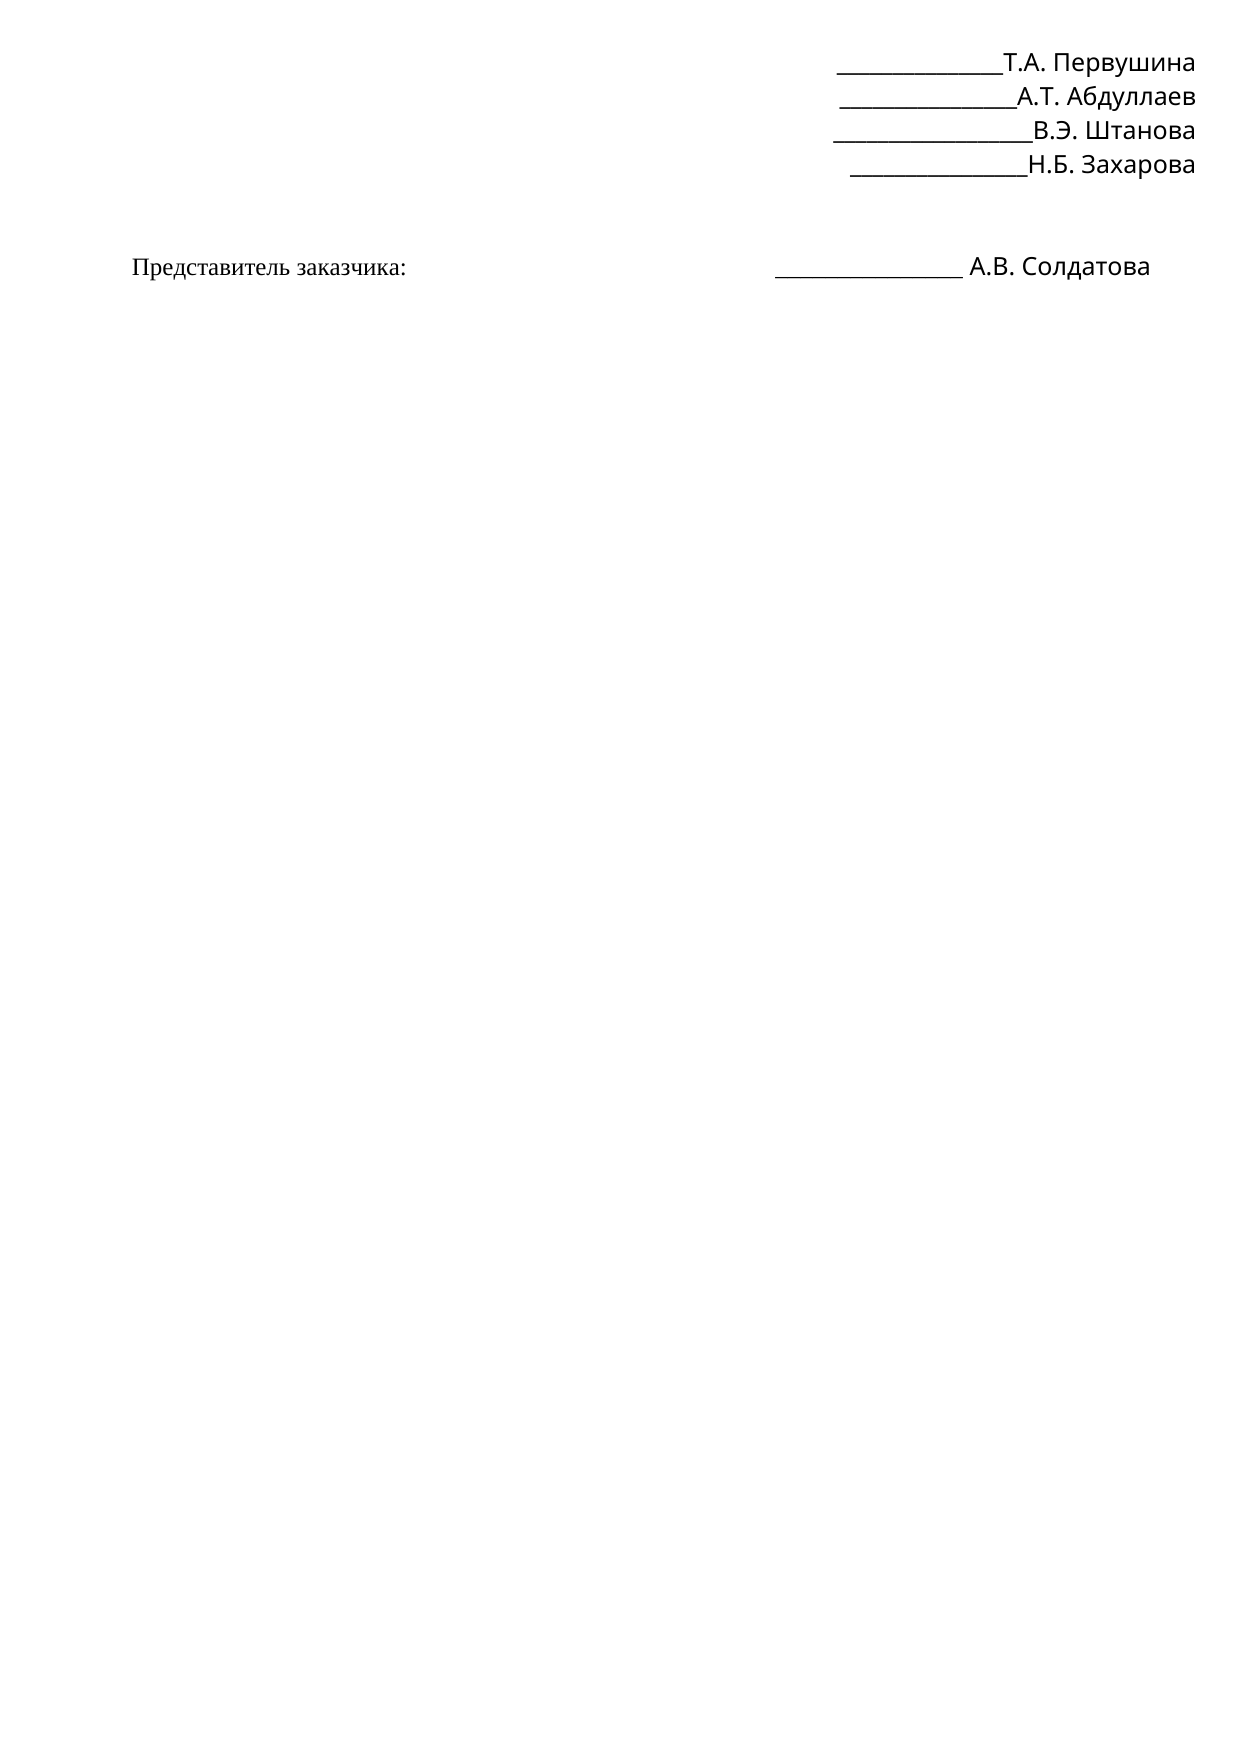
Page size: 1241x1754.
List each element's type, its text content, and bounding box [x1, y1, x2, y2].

text ________________А.Т. Абдуллаев [74, 78, 1196, 112]
text _______________Т.А. Первушина [74, 44, 1196, 78]
text ________________Н.Б. Захарова [74, 147, 1196, 181]
text __________________В.Э. Штанова [74, 112, 1196, 147]
text Представитель заказчика: _______________ А.В. Солдатова [74, 249, 1196, 283]
